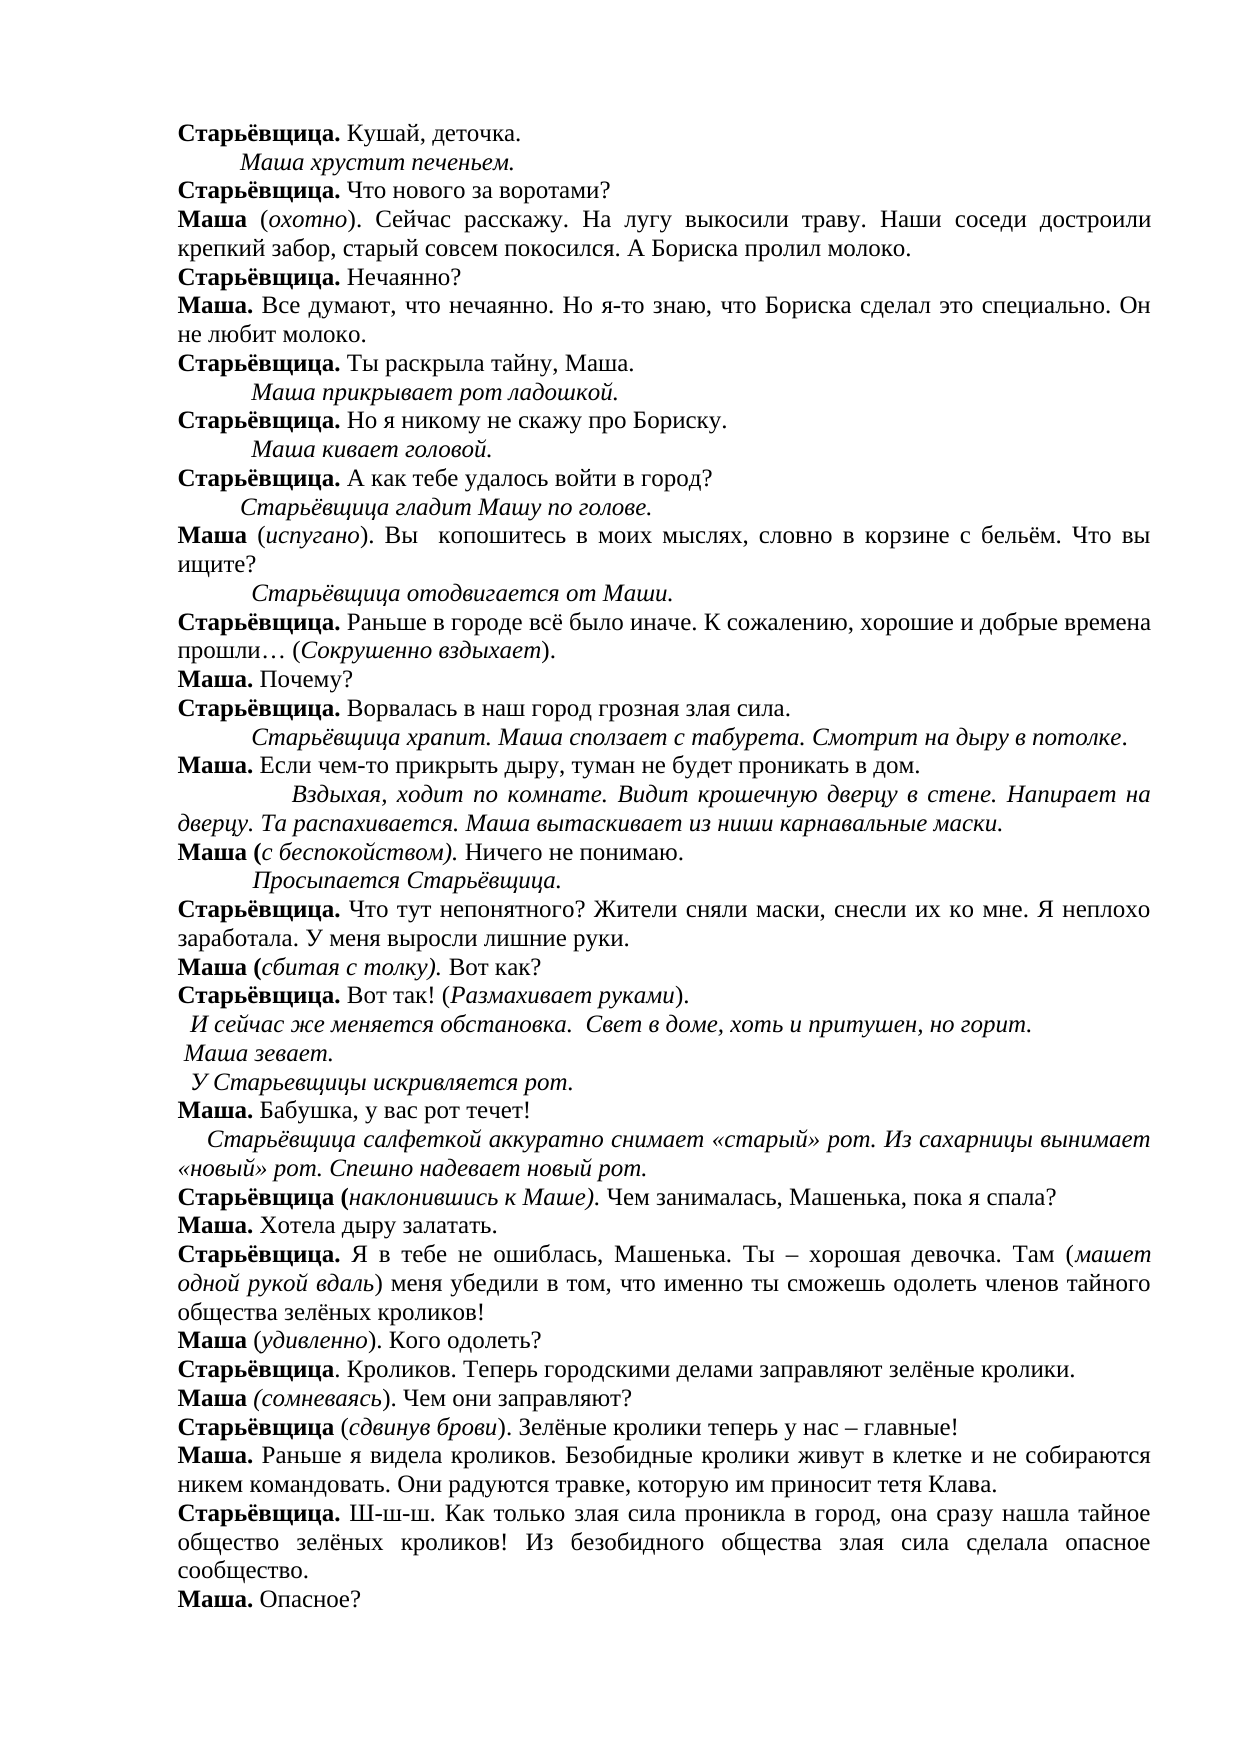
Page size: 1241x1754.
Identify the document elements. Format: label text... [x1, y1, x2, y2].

text Старьёвщица. Ш-ш-ш. Как только злая сила проникла в город, она сразу нашла тайное общество зелёных кроликов! Из безобидного общества злая сила сделала опасное сообщество. [177, 1498, 1152, 1584]
text Маша. Бабушка, у вас рот течет! [177, 1096, 1152, 1124]
text Маша. Раньше я видела кроликов. Безобидные кролики живут в клетке и не собираются никем командовать. Они радуются травке, которую им приносит тетя Клава. [177, 1441, 1152, 1498]
text Маша (с беспокойством). Ничего не понимаю. [177, 837, 1152, 866]
text Старьёвщица. А как тебе удалось войти в город? [177, 463, 1152, 492]
text Маша (охотно). Сейчас расскажу. На лугу выкосили траву. Наши соседи достроили крепкий забор, старый совсем покосился. А Бориска пролил молоко. [177, 204, 1152, 262]
text Маша. Если чем-то прикрыть дыру, туман не будет проникать в дом. [177, 751, 1152, 779]
text Просыпается Старьёвщица. [177, 866, 1152, 894]
text У Старьевщицы искривляется рот. [177, 1067, 1152, 1096]
text Маша. Опасное? [177, 1584, 1152, 1613]
text И сейчас же меняется обстановка. Свет в доме, хоть и притушен, но горит. [177, 1009, 1152, 1038]
text Старьёвщица отодвигается от Маши. [177, 578, 1152, 607]
text Маша (удивленно). Кого одолеть? [177, 1326, 1152, 1354]
text Старьёвщица салфеткой аккуратно снимает «старый» рот. Из сахарницы вынимает «новый» рот. Спешно надевает новый рот. [177, 1124, 1152, 1182]
text Старьёвщица. Что нового за воротами? [177, 176, 1152, 204]
text Старьёвщица. Ты раскрыла тайну, Маша. [177, 348, 1152, 377]
text Маша хрустит печеньем. [177, 147, 1152, 176]
text Маша прикрывает рот ладошкой. [177, 377, 1152, 406]
text Старьёвщица. Что тут непонятного? Жители сняли маски, снесли их ко мне. Я неплохо заработала. У меня выросли лишние руки. [177, 894, 1152, 952]
text Маша. Почему? [177, 664, 1152, 693]
text Старьёвщица. Ворвалась в наш город грозная злая сила. [177, 693, 1152, 722]
text Старьёвщица. Раньше в городе всё было иначе. К сожалению, хорошие и добрые времена прошли… (Сокрушенно вздыхает). [177, 607, 1152, 664]
text Старьёвщица. Кроликов. Теперь городскими делами заправляют зелёные кролики. [177, 1354, 1152, 1383]
text Старьёвщица храпит. Маша сползает с табурета. Смотрит на дыру в потолке. [177, 722, 1152, 751]
text Маша. Хотела дыру залатать. [177, 1211, 1152, 1239]
text Старьёвщица. Нечаянно? [177, 262, 1152, 291]
text Старьёвщица (сдвинув брови). Зелёные кролики теперь у нас – главные! [177, 1412, 1152, 1441]
text Старьёвщица. Но я никому не скажу про Бориску. [177, 406, 1152, 434]
text Старьёвщица. Кушай, деточка. [177, 118, 1152, 147]
text Маша (испугано). Вы копошитесь в моих мыслях, словно в корзине с бельём. Что вы ищите? [177, 521, 1152, 578]
text Маша (сомневаясь). Чем они заправляют? [177, 1383, 1152, 1412]
text Старьёвщица (наклонившись к Маше). Чем занималась, Машенька, пока я спала? [177, 1182, 1152, 1211]
text Маша. Все думают, что нечаянно. Но я-то знаю, что Бориска сделал это специально. Он не любит молоко. [177, 291, 1152, 348]
text Старьёвщица. Я в тебе не ошиблась, Машенька. Ты – хорошая девочка. Там (машет одной рукой вдаль) меня убедили в том, что именно ты сможешь одолеть членов тайного общества зелёных кроликов! [177, 1239, 1152, 1326]
text Вздыхая, ходит по комнате. Видит крошечную дверцу в стене. Напирает на дверцу. Та распахивается. Маша вытаскивает из ниши карнавальные маски. [177, 779, 1152, 837]
text Старьёвщица гладит Машу по голове. [177, 492, 1152, 521]
text Маша зевает. [177, 1038, 1152, 1067]
text Маша кивает головой. [177, 434, 1152, 463]
text Старьёвщица. Вот так! (Размахивает руками). [177, 981, 1152, 1009]
text Маша (сбитая с толку). Вот как? [177, 952, 1152, 981]
